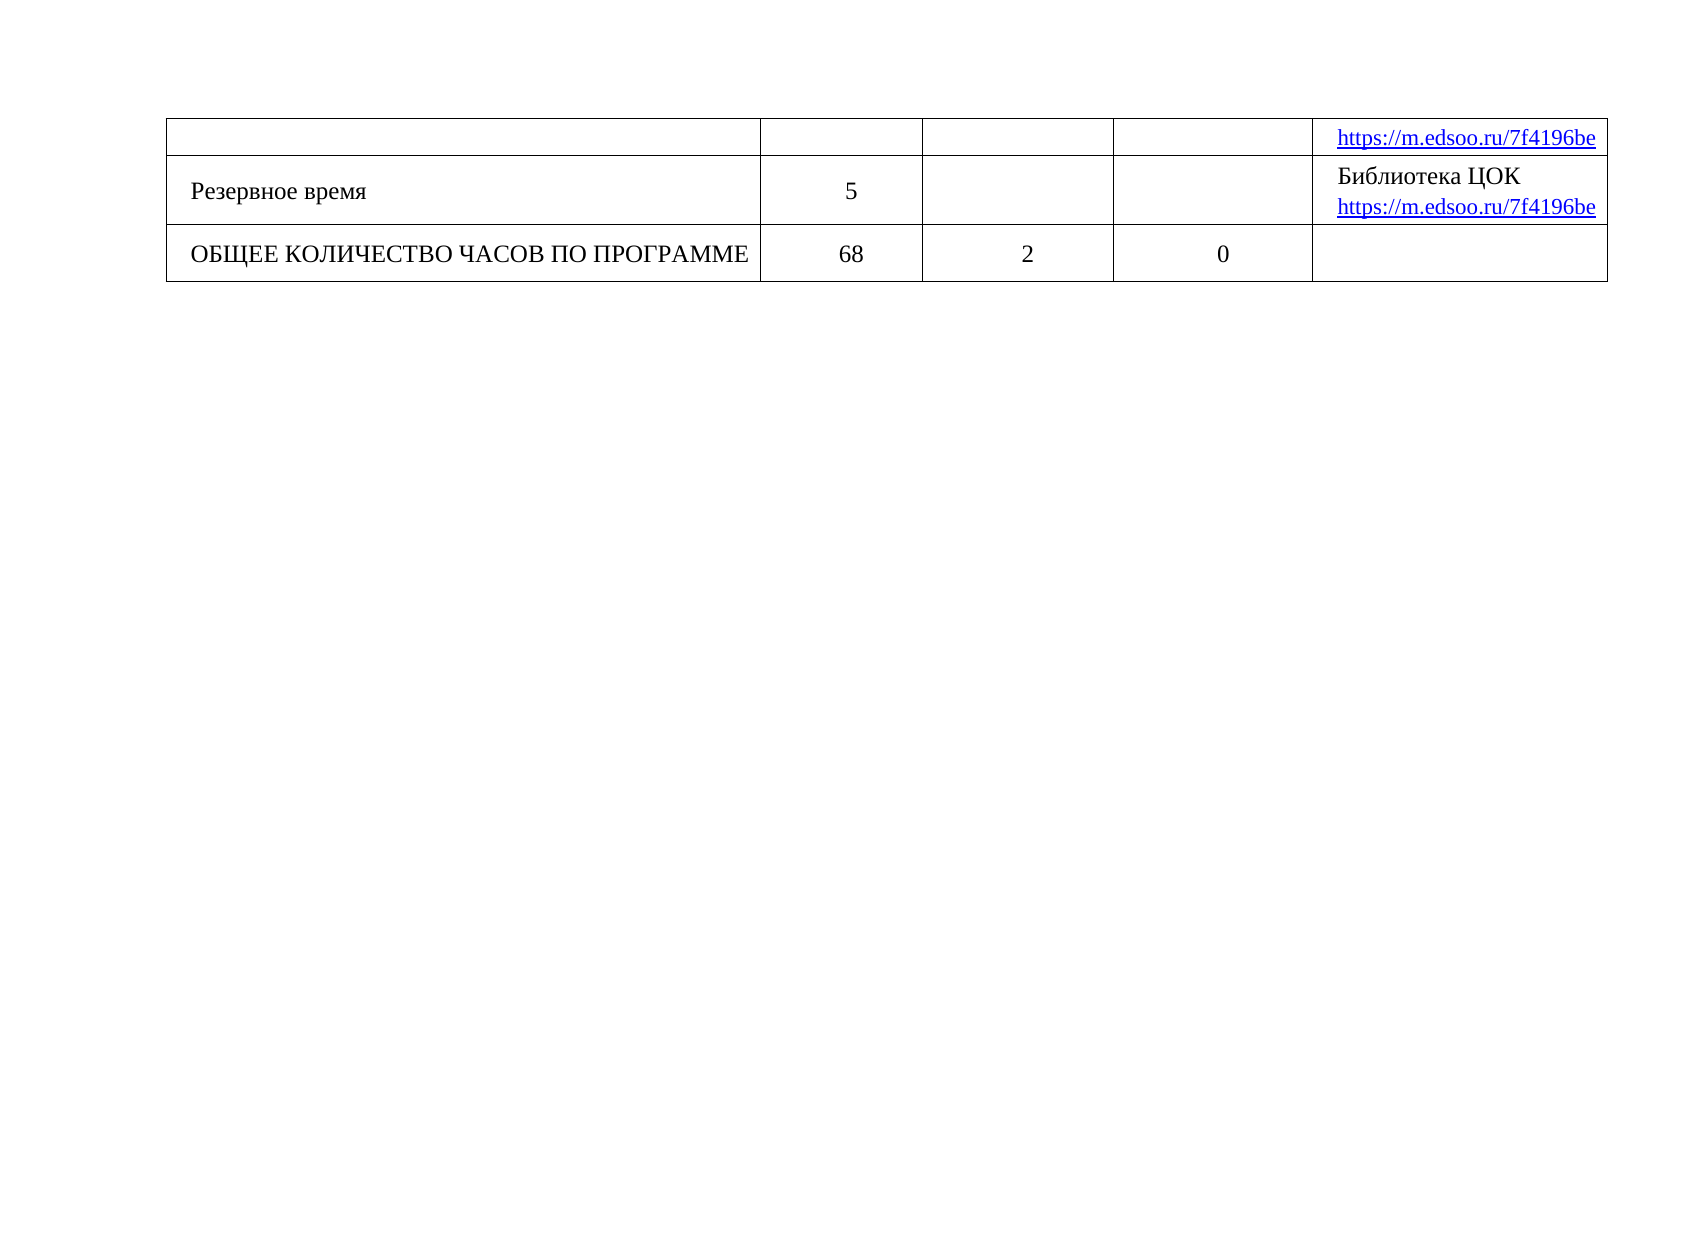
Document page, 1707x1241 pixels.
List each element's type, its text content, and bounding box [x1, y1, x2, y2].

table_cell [167, 119, 760, 154]
table_cell 68 [761, 225, 922, 281]
table_cell Резервное время [167, 156, 760, 224]
table_cell [1114, 119, 1312, 154]
table_cell 2 [761, 119, 922, 154]
table_cell [923, 156, 1113, 224]
table_cell 2 [923, 225, 1113, 281]
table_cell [1313, 119, 1607, 154]
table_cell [1313, 156, 1607, 224]
table_cell [1114, 156, 1312, 224]
table_cell ОБЩЕЕ КОЛИЧЕСТВО ЧАСОВ ПО ПРОГРАММЕ [167, 225, 760, 281]
table_cell [1313, 225, 1607, 281]
table_cell 2 [923, 119, 1113, 154]
table_cell 5 [761, 156, 922, 224]
table_cell 0 [1114, 225, 1312, 281]
